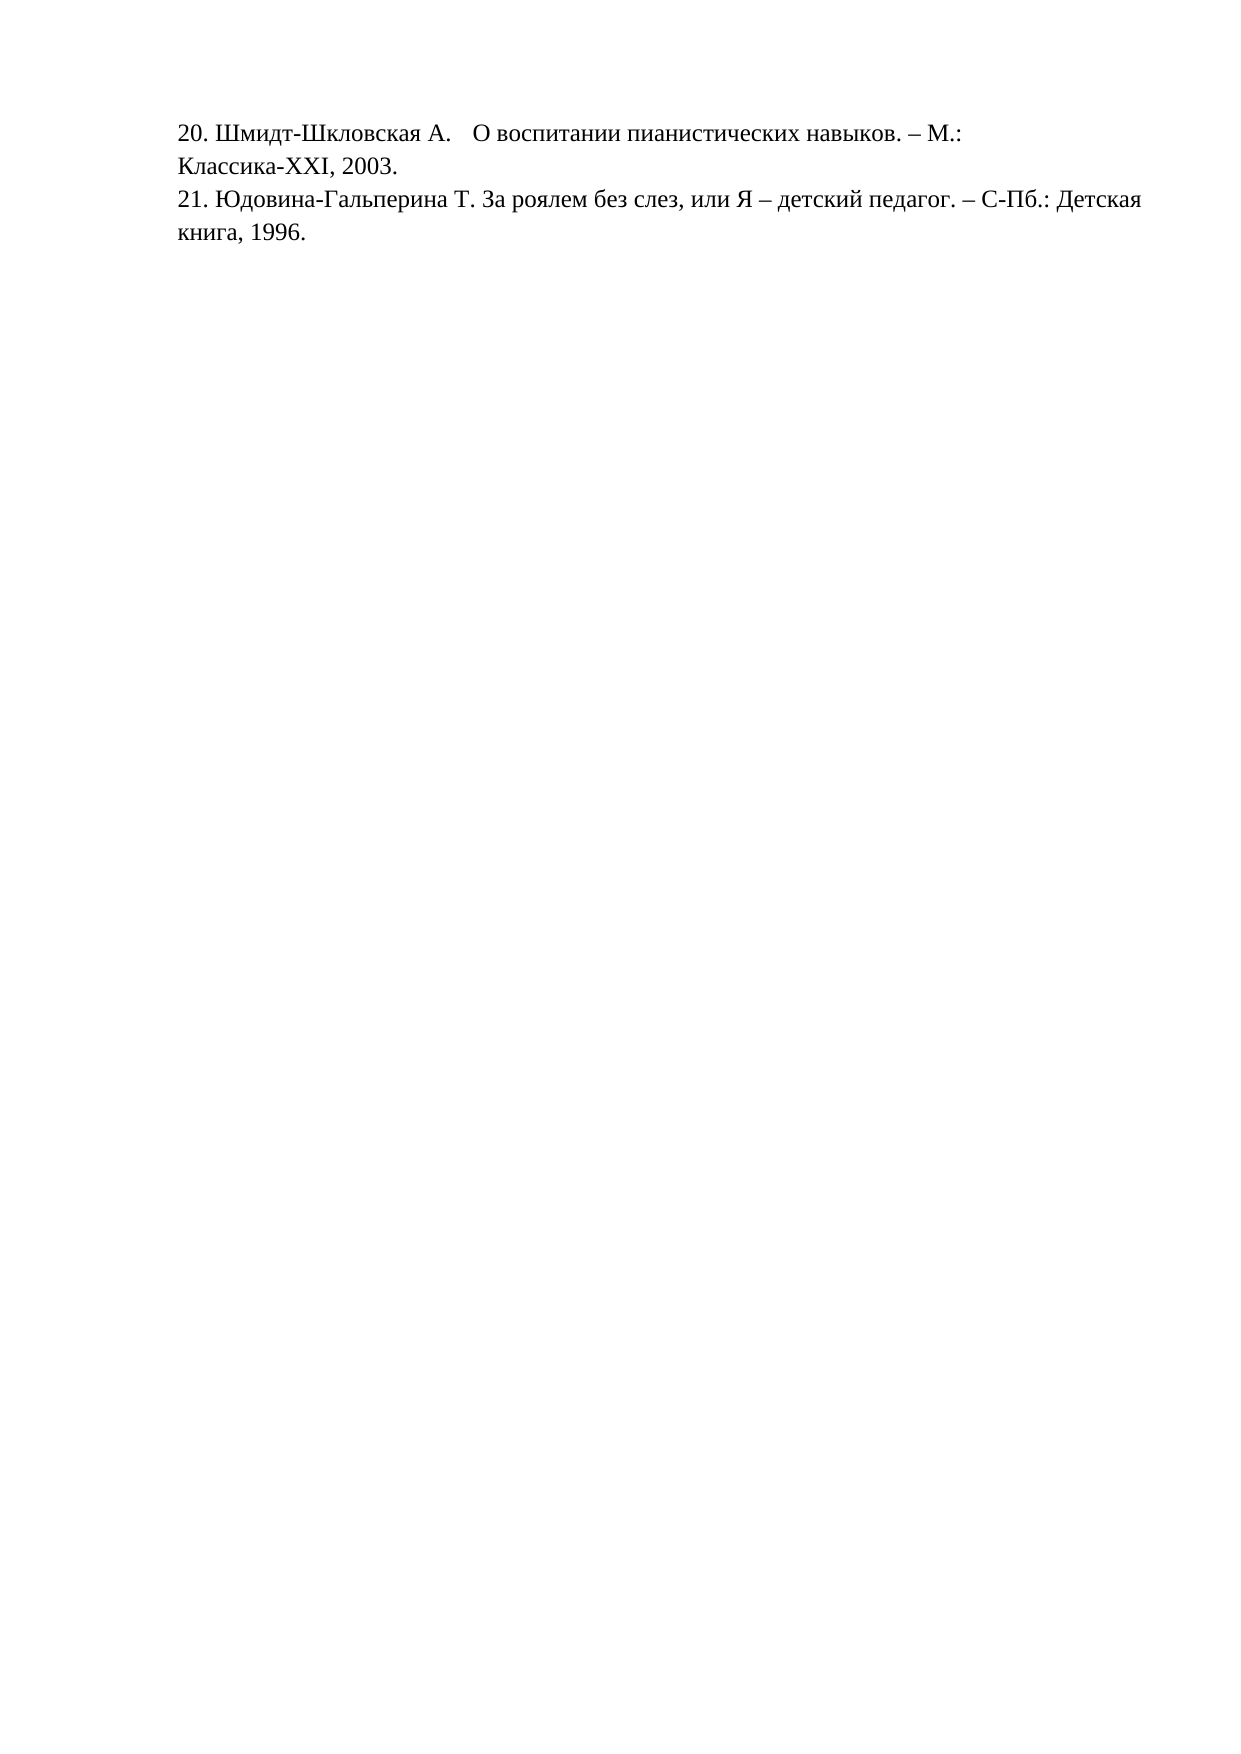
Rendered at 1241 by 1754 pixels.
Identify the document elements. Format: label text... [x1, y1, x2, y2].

text 21. Юдовина-Гальперина Т. За роялем без слез, или Я – детский педагог. – С-Пб.: Детская книга, 1996. [177, 184, 1152, 246]
text Классика-XXI, 2003. [177, 151, 1152, 180]
text 20. Шмидт-Шкловская А. О воспитании пианистических навыков. – М.: [177, 118, 1152, 147]
